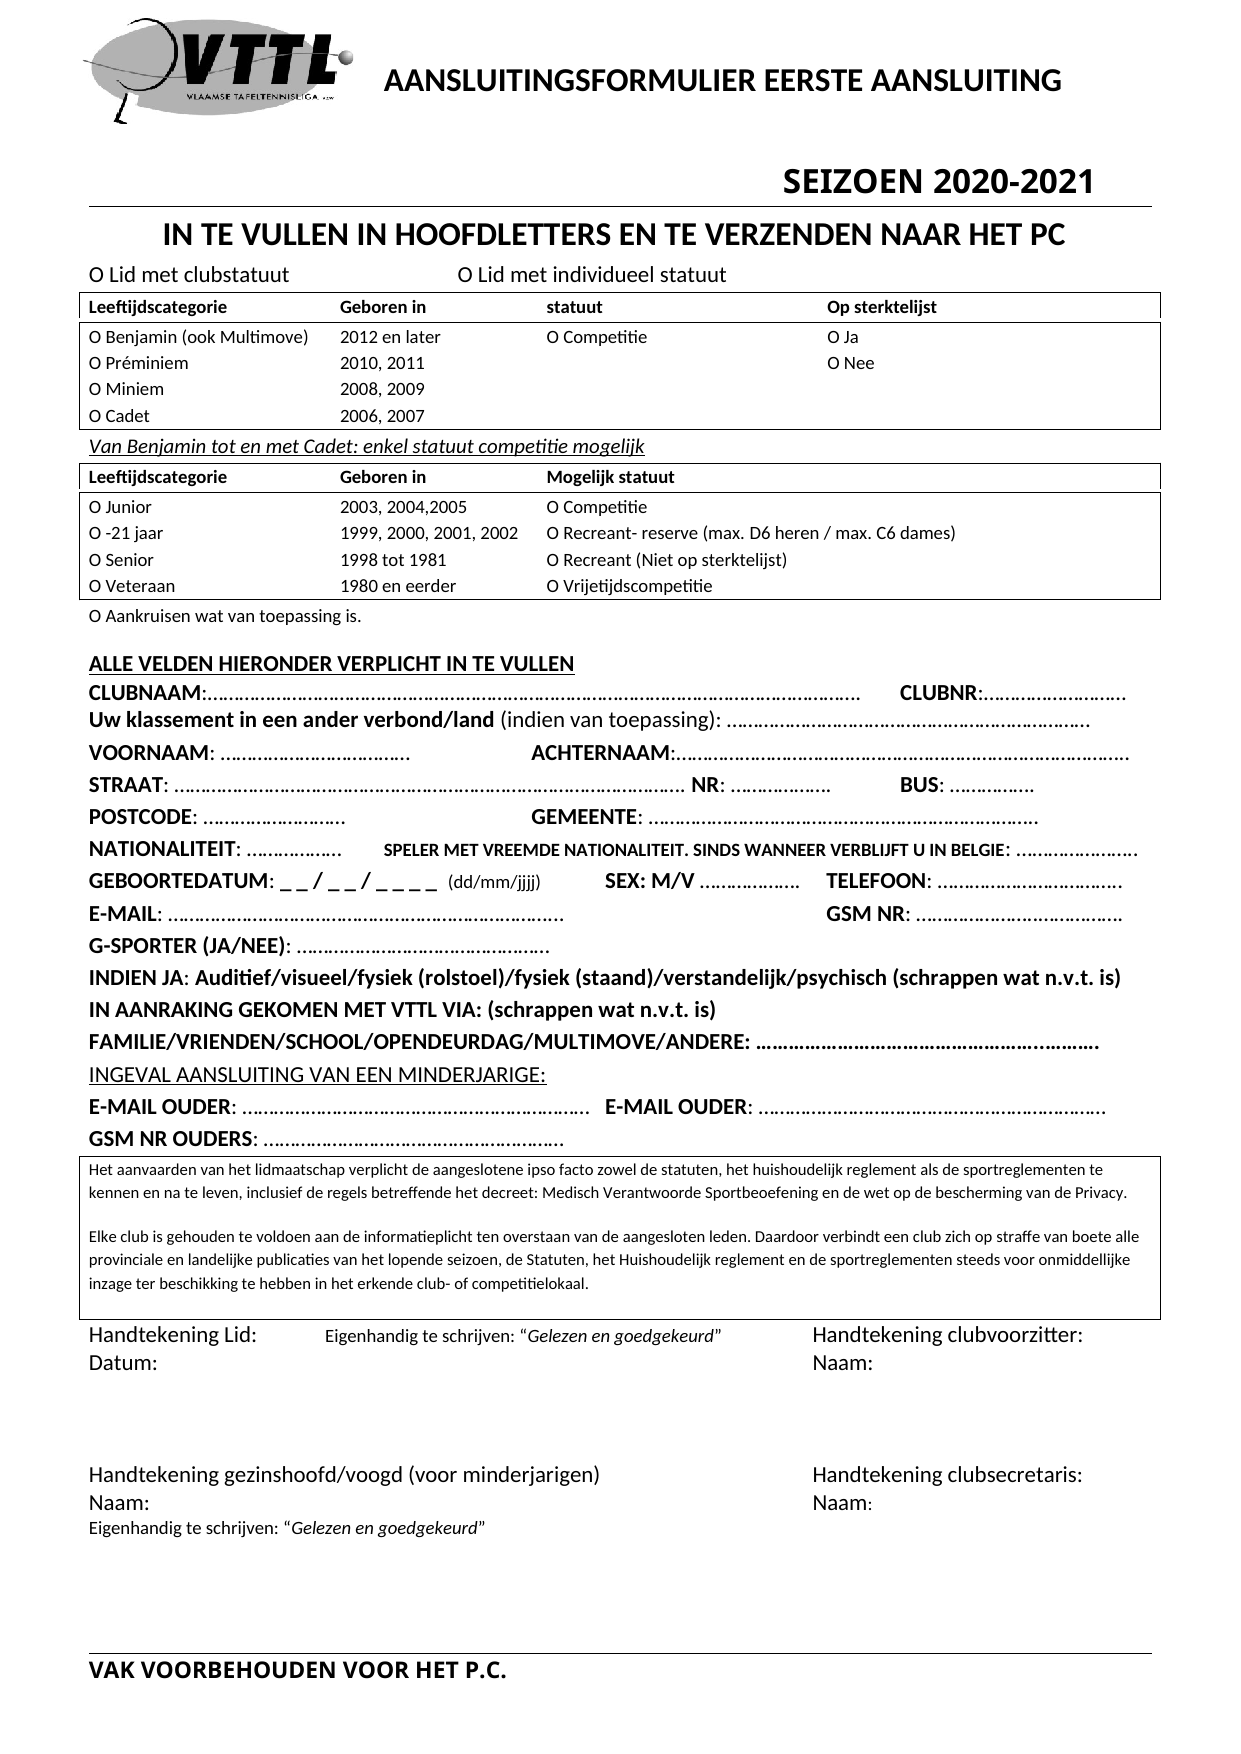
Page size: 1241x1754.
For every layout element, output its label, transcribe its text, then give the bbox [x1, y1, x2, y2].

text G-SPORTER (JA/NEE): ………………………………………… [89, 931, 1152, 959]
text O Préminiem 2010, 2011 O Nee [80, 348, 1160, 374]
text FAMILIE/VRIENDEN/SCHOOL/OPENDEURDAG/MULTIMOVE/ANDERE: ……………………………………………..………. [89, 1027, 1152, 1056]
text POSTCODE: ……………………… GEMEENTE: ……………………………………………………………….. [89, 802, 1152, 830]
text NATIONALITEIT: ……………… SPELER MET VREEMDE NATIONALITEIT. SINDS WANNEER VERBLIJFT U IN BELGIE: ………………….. [89, 834, 1152, 862]
text Elke club is gehouden te voldoen aan de informatieplicht ten overstaan van de aangesloten leden. Daardoor verbindt een club zich op straffe van boete alle provinciale en landelijke publicaties van het lopende seizoen, de Statuten, het Huishoudelijk reglement en de sportreglementen steeds voor onmiddellijke inzage ter beschikking te hebben in het erkende club- of competitielokaal. [89, 1226, 1152, 1293]
text O Veteraan 1980 en eerder O Vrijetijdscompetitie [80, 571, 1160, 599]
text Leeftijdscategorie Geboren in statuut Op sterktelijst [80, 293, 1160, 318]
text INGEVAL AANSLUITING VAN EEN MINDERJARIGE: [89, 1060, 1152, 1088]
text STRAAT: ……………………………………………………………………………………. NR: ………………. BUS: ……………. [89, 770, 1152, 798]
text O Benjamin (ook Multimove) 2012 en later O Competitie O Ja [80, 323, 1160, 348]
text E-MAIL OUDER: ………………………………………………………… E-MAIL OUDER: ………………………………………………………… [89, 1092, 1152, 1120]
text O Lid met clubstatuut O Lid met individueel statuut [89, 260, 1152, 288]
text O -21 jaar 1999, 2000, 2001, 2002 O Recreant- reserve (max. D6 heren / max. C6 dames) [80, 518, 1160, 544]
text Eigenhandig te schrijven: “Gelezen en goedgekeurd” [89, 1516, 1152, 1539]
text Van Benjamin tot en met Cadet: enkel statuut competitie mogelijk [89, 433, 1152, 459]
text Het aanvaarden van het lidmaatschap verplicht de aangeslotene ipso facto zowel de statuten, het huishoudelijk reglement als de sportreglementen te kennen en na te leven, inclusief de regels betreffende het decreet: Medisch Verantwoorde Sportbeoefening en de wet op de bescherming van de Privacy. [80, 1157, 1160, 1203]
text O Cadet 2006, 2007 [80, 401, 1160, 429]
text ALLE VELDEN HIERONDER VERPLICHT IN TE VULLEN [89, 649, 1152, 678]
text Handtekening Lid: Eigenhandig te schrijven: “Gelezen en goedgekeurd” Handtekening clubvoorzitter: [89, 1320, 1152, 1348]
text E-MAIL: ………………………………………………………………... GSM NR: …………………..……………. [89, 899, 1152, 927]
text O Junior 2003, 2004,2005 O Competitie [80, 493, 1160, 518]
text O Miniem 2008, 2009 [80, 374, 1160, 401]
text Leeftijdscategorie Geboren in Mogelijk statuut [80, 464, 1160, 489]
text Handtekening gezinshoofd/voogd (voor minderjarigen) Handtekening clubsecretaris: [89, 1460, 1152, 1488]
text SEIZOEN 2020-2021 [89, 158, 1152, 206]
text INDIEN JA: Auditief/visueel/fysiek (rolstoel)/fysiek (staand)/verstandelijk/psychisch (schrappen wat n.v.t. is) [89, 963, 1152, 991]
text GEBOORTEDATUM: _ _ / _ _ / _ _ _ _ (dd/mm/jjjj) SEX: M/V ………………. TELEFOON: …………………………….. [89, 867, 1152, 894]
text Datum: Naam: [89, 1348, 1152, 1376]
text Naam: Naam: [89, 1488, 1152, 1516]
text GSM NR OUDERS: ………………………………………………… [89, 1124, 1152, 1152]
text VAK VOORBEHOUDEN VOOR HET P.C. [89, 1654, 1152, 1685]
text O Senior 1998 tot 1981 O Recreant (Niet op sterktelijst) [80, 545, 1160, 571]
text CLUBNAAM:……………………………………………………………………………………………………………. CLUBNR:……………………… [89, 678, 1152, 706]
text AANSLUITINGSFORMULIER EERSTE AANSLUITING [354, 59, 1152, 100]
text IN AANRAKING GEKOMEN MET VTTL VIA: (schrappen wat n.v.t. is) [89, 995, 1152, 1023]
text IN TE VULLEN IN HOOFDLETTERS EN TE VERZENDEN NAAR HET PC [89, 213, 1152, 254]
text O Aankruisen wat van toepassing is. [89, 604, 1152, 627]
text Uw klassement in een ander verbond/land (indien van toepassing): …………………………………………………………… [89, 706, 1152, 734]
text VOORNAAM: ……………………………… ACHTERNAAM:………………………………………………………………………….. [89, 738, 1152, 766]
